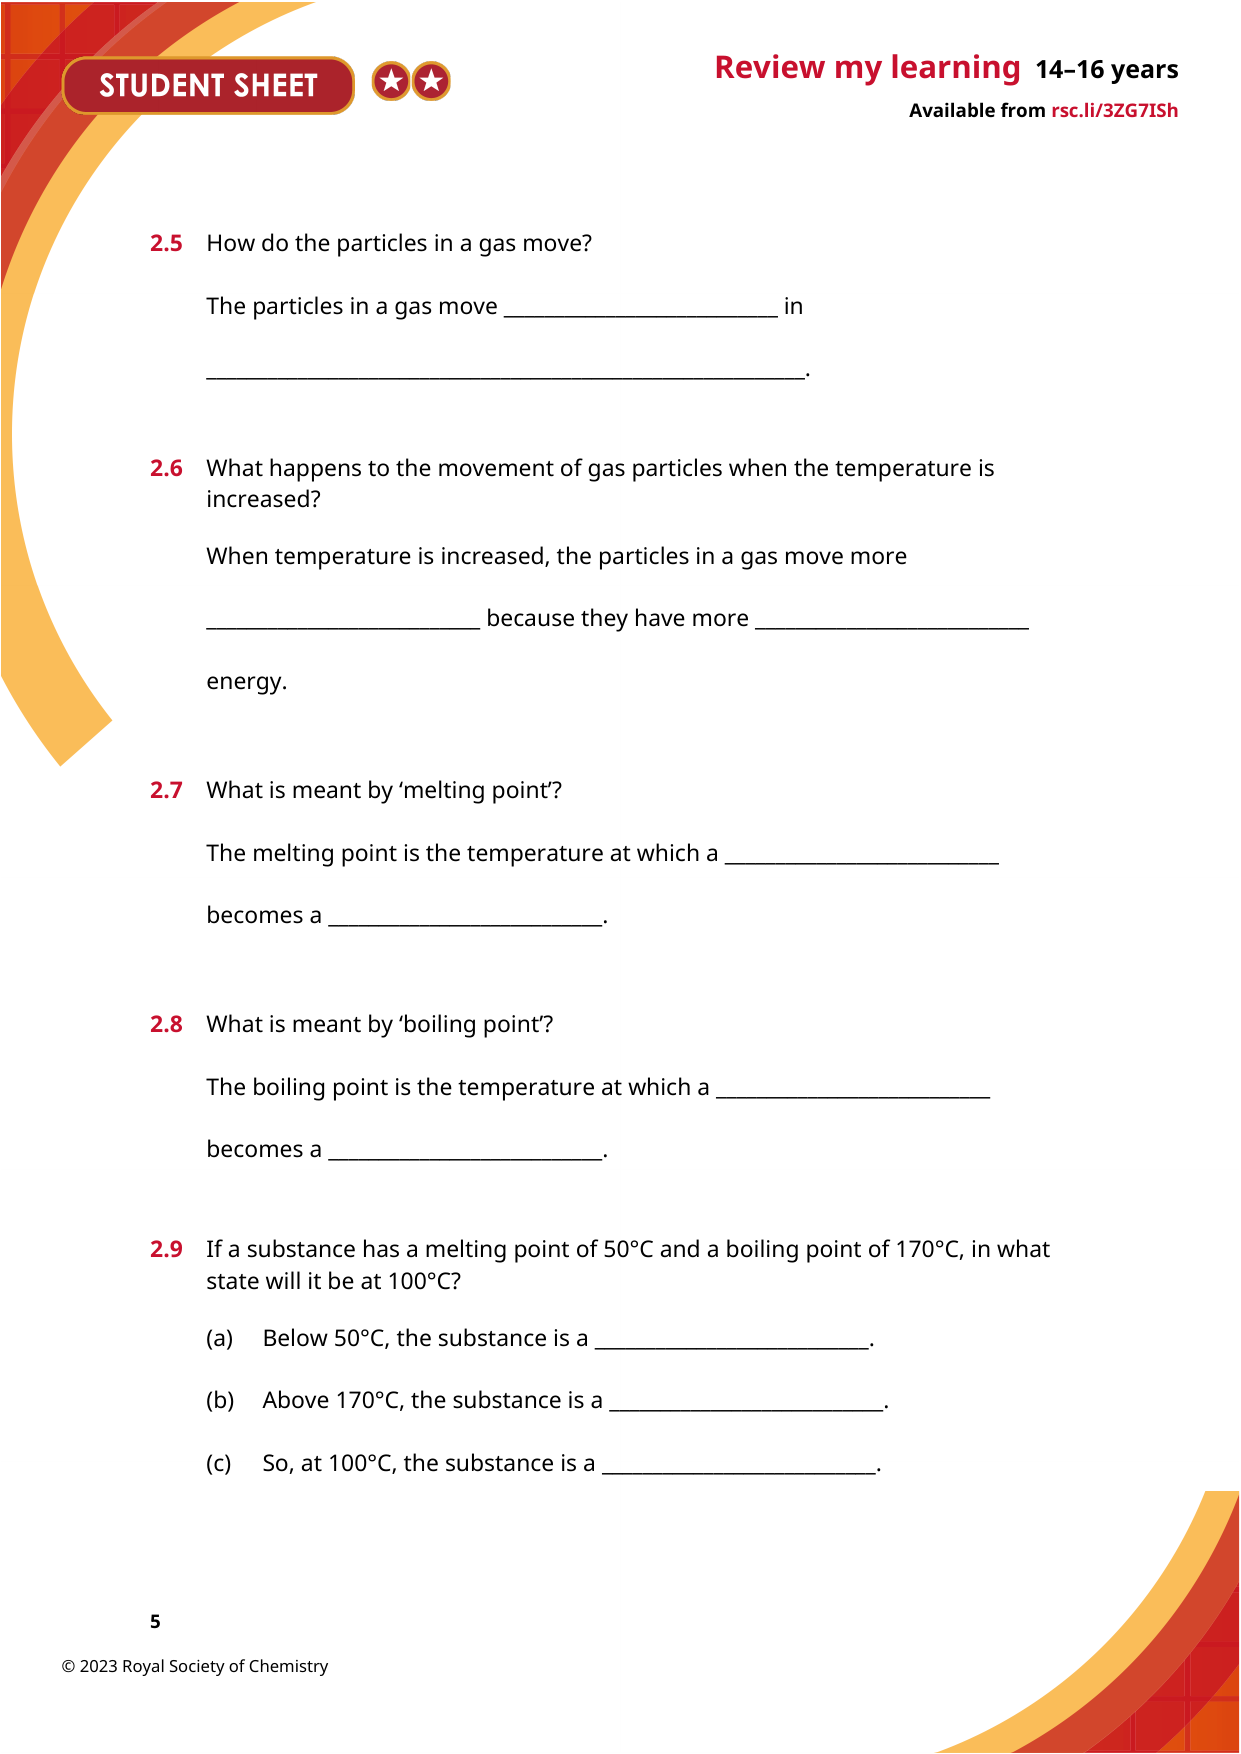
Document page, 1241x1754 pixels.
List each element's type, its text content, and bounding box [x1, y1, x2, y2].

list The boiling point is the temperature at which a ___________________________ becomes a ___________________________. [206, 1071, 1090, 1165]
list Above 170°C, the substance is a ___________________________. [206, 1384, 1090, 1415]
list The particles in a gas move ___________________________ in ___________________________________________________________. [206, 290, 1090, 383]
text If a substance has a melting point of 50°C and a boiling point of 170°C, in what state will it be at 100°C? [150, 1233, 1090, 1296]
picture [1, 2, 1240, 1753]
list The melting point is the temperature at which a ___________________________ becomes a ___________________________. [206, 837, 1090, 930]
list When temperature is increased, the particles in a gas move more ___________________________ because they have more ___________________________ energy. [206, 540, 1090, 696]
list What is meant by ‘boiling point’? [150, 1008, 1090, 1040]
text What happens to the movement of gas particles when the temperature is increased? [150, 452, 1090, 515]
list How do the particles in a gas move? [150, 227, 1090, 258]
list So, at 100°C, the substance is a ___________________________. [206, 1446, 1090, 1478]
list Below 50°C, the substance is a ___________________________. [206, 1321, 1090, 1353]
list What is meant by ‘melting point’? [150, 774, 1090, 805]
